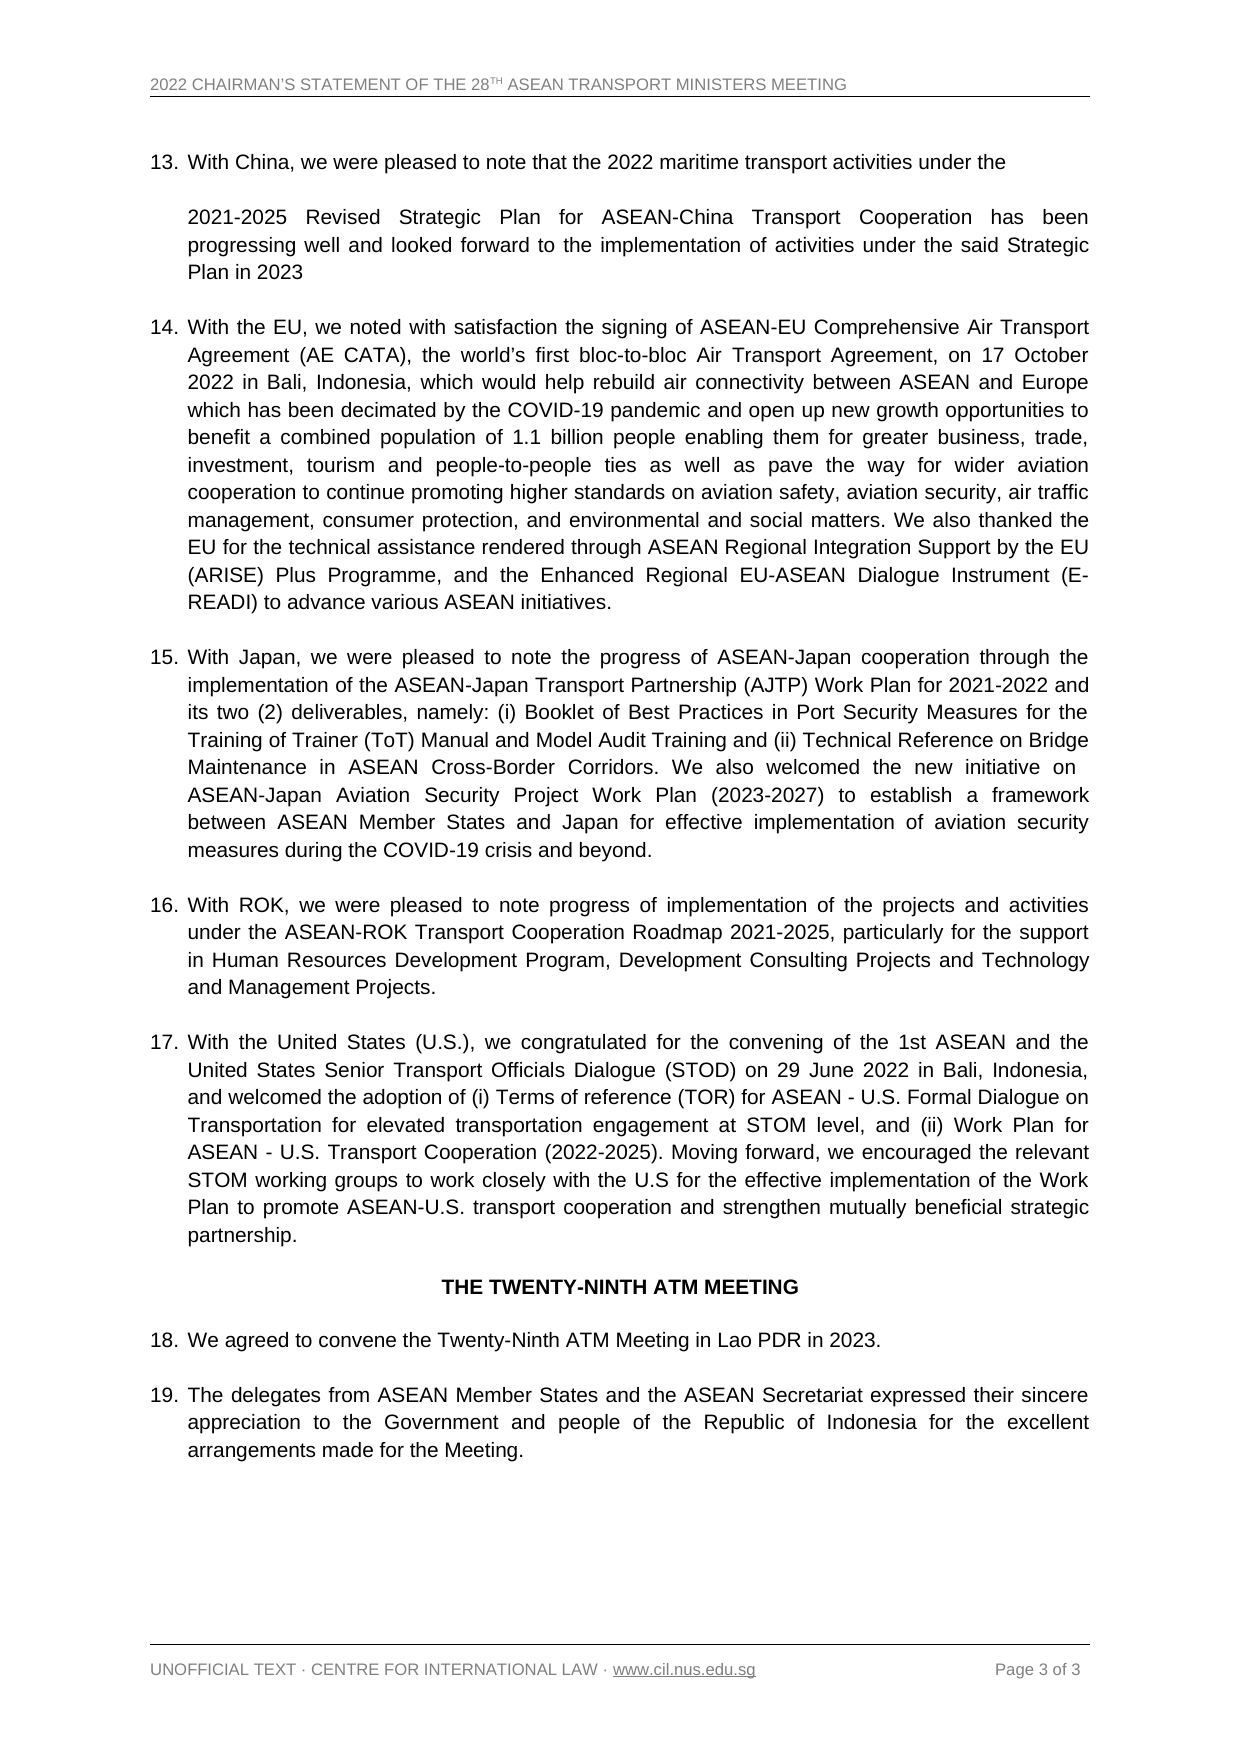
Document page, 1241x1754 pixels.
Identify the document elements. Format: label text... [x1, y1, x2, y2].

subtitle The Twenty-Ninth ATM Meeting [150, 1275, 1090, 1299]
list With China, we were pleased to note that the 2022 maritime transport activities under the [150, 150, 1090, 174]
list The delegates from ASEAN Member States and the ASEAN Secretariat expressed their sincere appreciation to the Government and people of the Republic of Indonesia for the excellent arrangements made for the Meeting. [150, 1382, 1090, 1461]
list With ROK, we were pleased to note progress of implementation of the projects and activities under the ASEAN-ROK Transport Cooperation Roadmap 2021-2025, particularly for the support in Human Resources Development Program, Development Consulting Projects and Technology and Management Projects. [150, 892, 1090, 999]
list With the United States (U.S.), we congratulated for the convening of the 1st ASEAN and the United States Senior Transport Officials Dialogue (STOD) on 29 June 2022 in Bali, Indonesia, and welcomed the adoption of (i) Terms of reference (TOR) for ASEAN - U.S. Formal Dialogue on Transportation for elevated transportation engagement at STOM level, and (ii) Work Plan for ASEAN - U.S. Transport Cooperation (2022-2025). Moving forward, we encouraged the relevant STOM working groups to work closely with the U.S for the effective implementation of the Work Plan to promote ASEAN-U.S. transport cooperation and strengthen mutually beneficial strategic partnership. [150, 1030, 1090, 1246]
list We agreed to convene the Twenty-Ninth ATM Meeting in Lao PDR in 2023. [150, 1327, 1090, 1351]
list With Japan, we were pleased to note the progress of ASEAN-Japan cooperation through the implementation of the ASEAN-Japan Transport Partnership (AJTP) Work Plan for 2021-2022 and its two (2) deliverables, namely: (i) Booklet of Best Practices in Port Security Measures for the Training of Trainer (ToT) Manual and Model Audit Training and (ii) Technical Reference on Bridge Maintenance in ASEAN Cross-Border Corridors. We also welcomed the new initiative on ASEAN-Japan Aviation Security Project Work Plan (2023-2027) to establish a framework between ASEAN Member States and Japan for effective implementation of aviation security measures during the COVID-19 crisis and beyond. [150, 645, 1090, 861]
list 2021-2025 Revised Strategic Plan for ASEAN-China Transport Cooperation has been progressing well and looked forward to the implementation of activities under the said Strategic Plan in 2023 [187, 205, 1090, 284]
list With the EU, we noted with satisfaction the signing of ASEAN-EU Comprehensive Air Transport Agreement (AE CATA), the world’s first bloc-to-bloc Air Transport Agreement, on 17 October 2022 in Bali, Indonesia, which would help rebuild air connectivity between ASEAN and Europe which has been decimated by the COVID-19 pandemic and open up new growth opportunities to benefit a combined population of 1.1 billion people enabling them for greater business, trade, investment, tourism and people-to-people ties as well as pave the way for wider aviation cooperation to continue promoting higher standards on aviation safety, aviation security, air traffic management, consumer protection, and environmental and social matters. We also thanked the EU for the technical assistance rendered through ASEAN Regional Integration Support by the EU (ARISE) Plus Programme, and the Enhanced Regional EU-ASEAN Dialogue Instrument (E-READI) to advance various ASEAN initiatives. [150, 315, 1090, 614]
